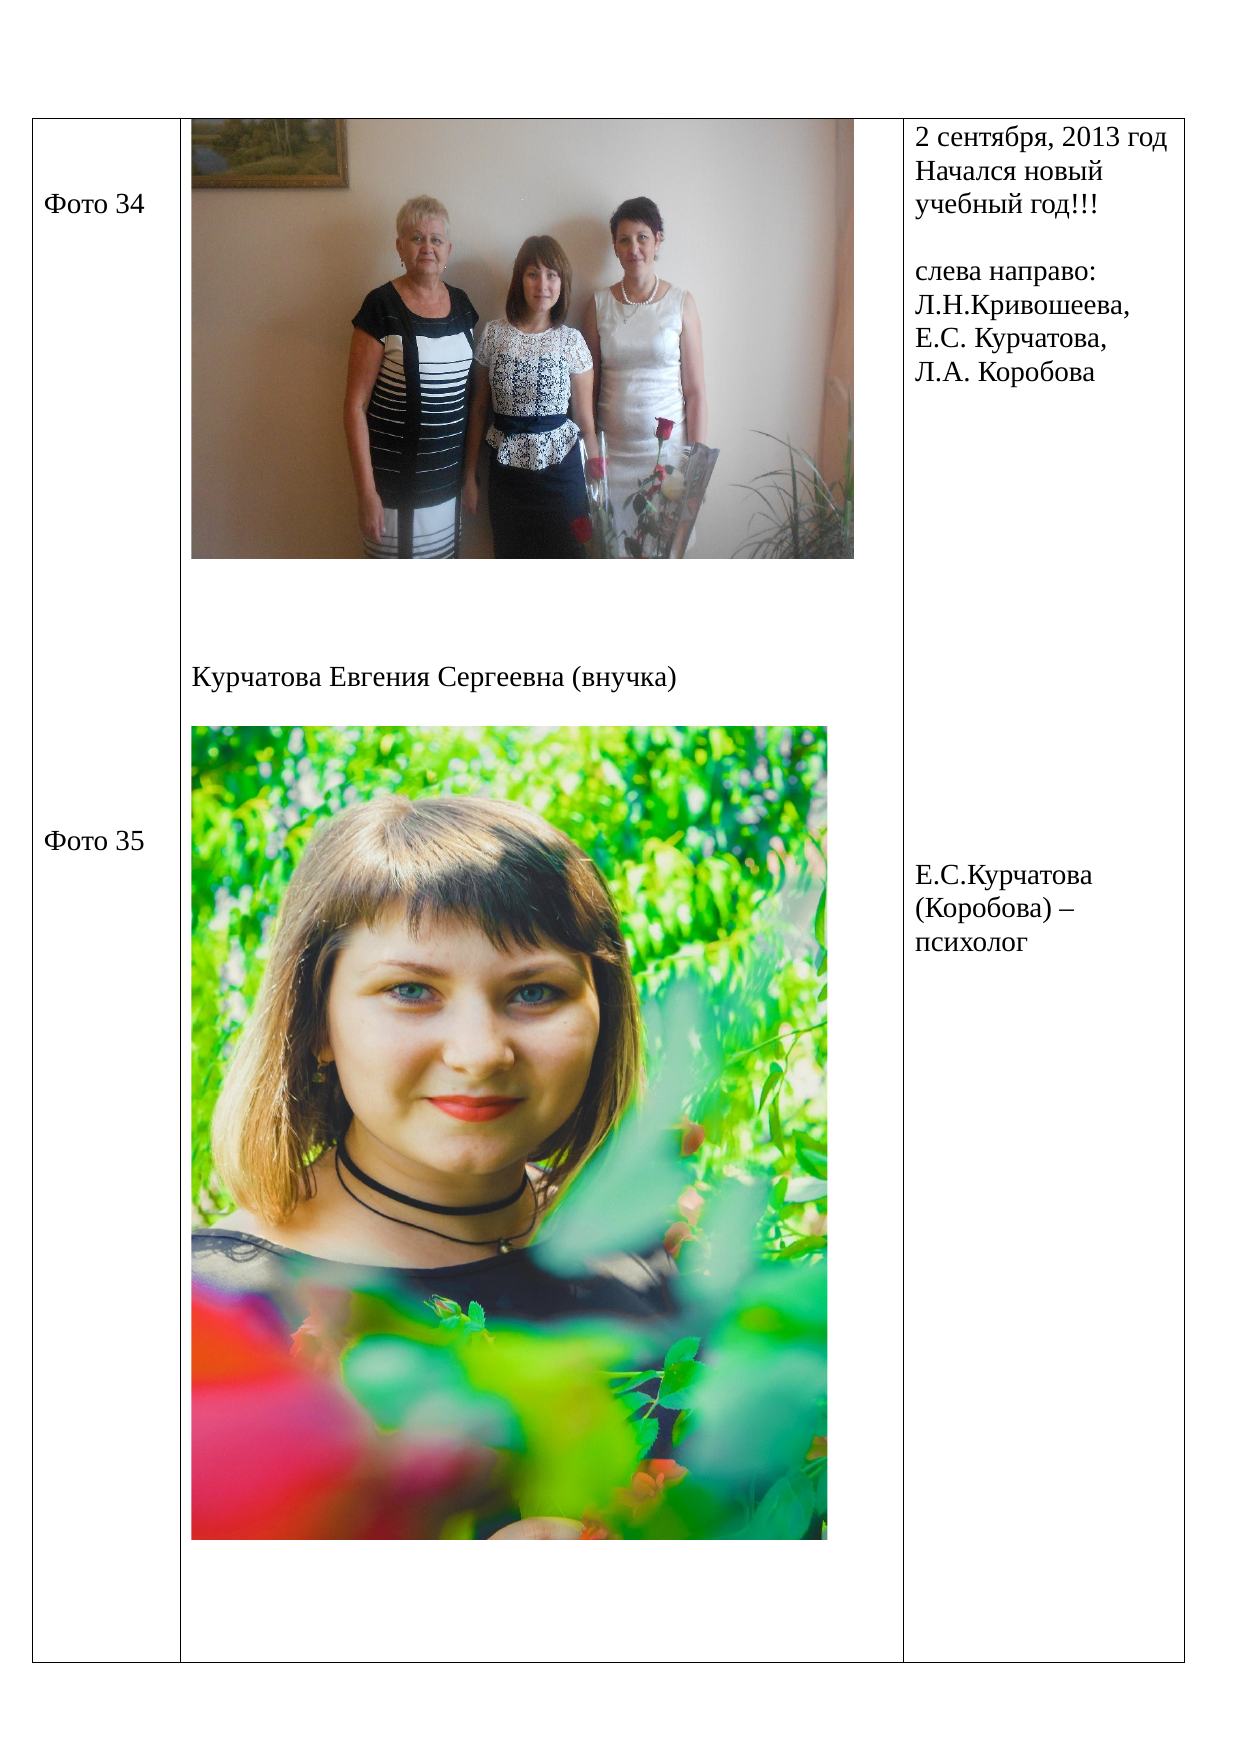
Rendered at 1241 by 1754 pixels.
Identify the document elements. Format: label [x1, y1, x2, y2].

table_cell [181, 119, 903, 1662]
picture [191, 119, 854, 559]
table_cell [33, 119, 180, 1662]
picture [191, 726, 828, 1540]
table_cell [904, 119, 1184, 1662]
